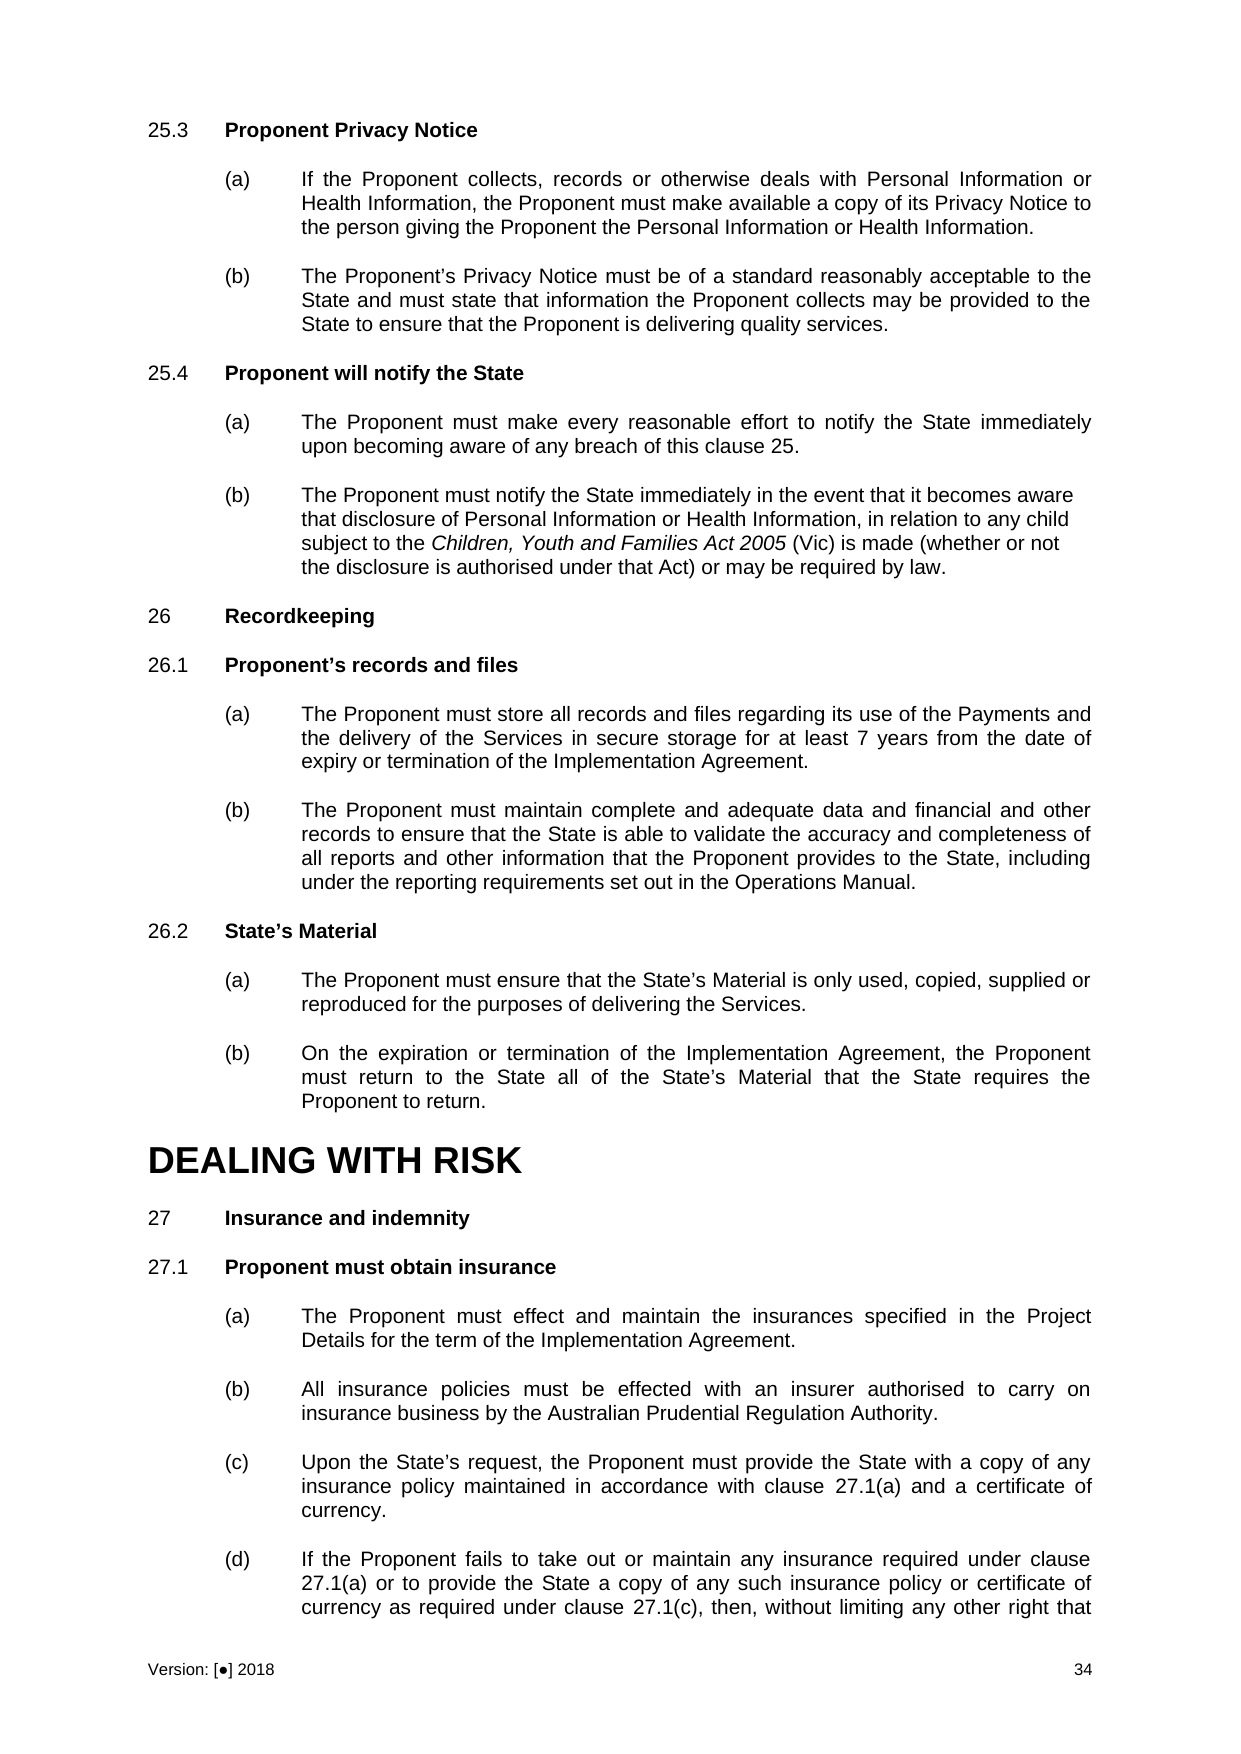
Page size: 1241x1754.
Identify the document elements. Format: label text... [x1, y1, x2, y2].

subtitle The Proponent must ensure that the State’s Material is only used, copied, supplied or reproduced for the purposes of delivering the Services. [224, 968, 1092, 1016]
subtitle All insurance policies must be effected with an insurer authorised to carry on insurance business by the Australian Prudential Regulation Authority. [224, 1377, 1092, 1425]
subtitle Recordkeeping [148, 603, 1092, 627]
subtitle Upon the State’s request, the Proponent must provide the State with a copy of any insurance policy maintained in accordance with clause 27.1(a) and a certificate of currency. [224, 1450, 1092, 1522]
subtitle Proponent will notify the State [148, 361, 1092, 385]
subtitle The Proponent’s Privacy Notice must be of a standard reasonably acceptable to the State and must state that information the Proponent collects may be provided to the State to ensure that the Proponent is delivering quality services. [224, 264, 1092, 336]
subtitle State’s Material [148, 919, 1092, 943]
subtitle If the Proponent collects, records or otherwise deals with Personal Information or Health Information, the Proponent must make available a copy of its Privacy Notice to the person giving the Proponent the Personal Information or Health Information. [224, 167, 1092, 239]
text DEALING WITH RISK [148, 1138, 1092, 1181]
subtitle The Proponent must maintain complete and adequate data and financial and other records to ensure that the State is able to validate the accuracy and completeness of all reports and other information that the Proponent provides to the State, including under the reporting requirements set out in the Operations Manual. [224, 798, 1092, 894]
subtitle Insurance and indemnity [148, 1206, 1092, 1230]
subtitle The Proponent must effect and maintain the insurances specified in the Project Details for the term of the Implementation Agreement. [224, 1304, 1092, 1352]
subtitle The Proponent must store all records and files regarding its use of the Payments and the delivery of the Services in secure storage for at least 7 years from the date of expiry or termination of the Implementation Agreement. [224, 701, 1092, 773]
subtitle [224, 1547, 1092, 1618]
subtitle On the expiration or termination of the Implementation Agreement, the Proponent must return to the State all of the State’s Material that the State requires the Proponent to return. [224, 1041, 1092, 1113]
subtitle Proponent must obtain insurance [148, 1255, 1092, 1279]
subtitle Proponent’s records and files [148, 652, 1092, 676]
subtitle Proponent Privacy Notice [148, 118, 1092, 142]
subtitle The Proponent must notify the State immediately in the event that it becomes aware that disclosure of Personal Information or Health Information, in relation to any child subject to the Children, Youth and Families Act 2005 (Vic) is made (whether or not the disclosure is authorised under that Act) or may be required by law. [224, 483, 1092, 578]
subtitle The Proponent must make every reasonable effort to notify the State immediately upon becoming aware of any breach of this clause 25. [224, 410, 1092, 458]
